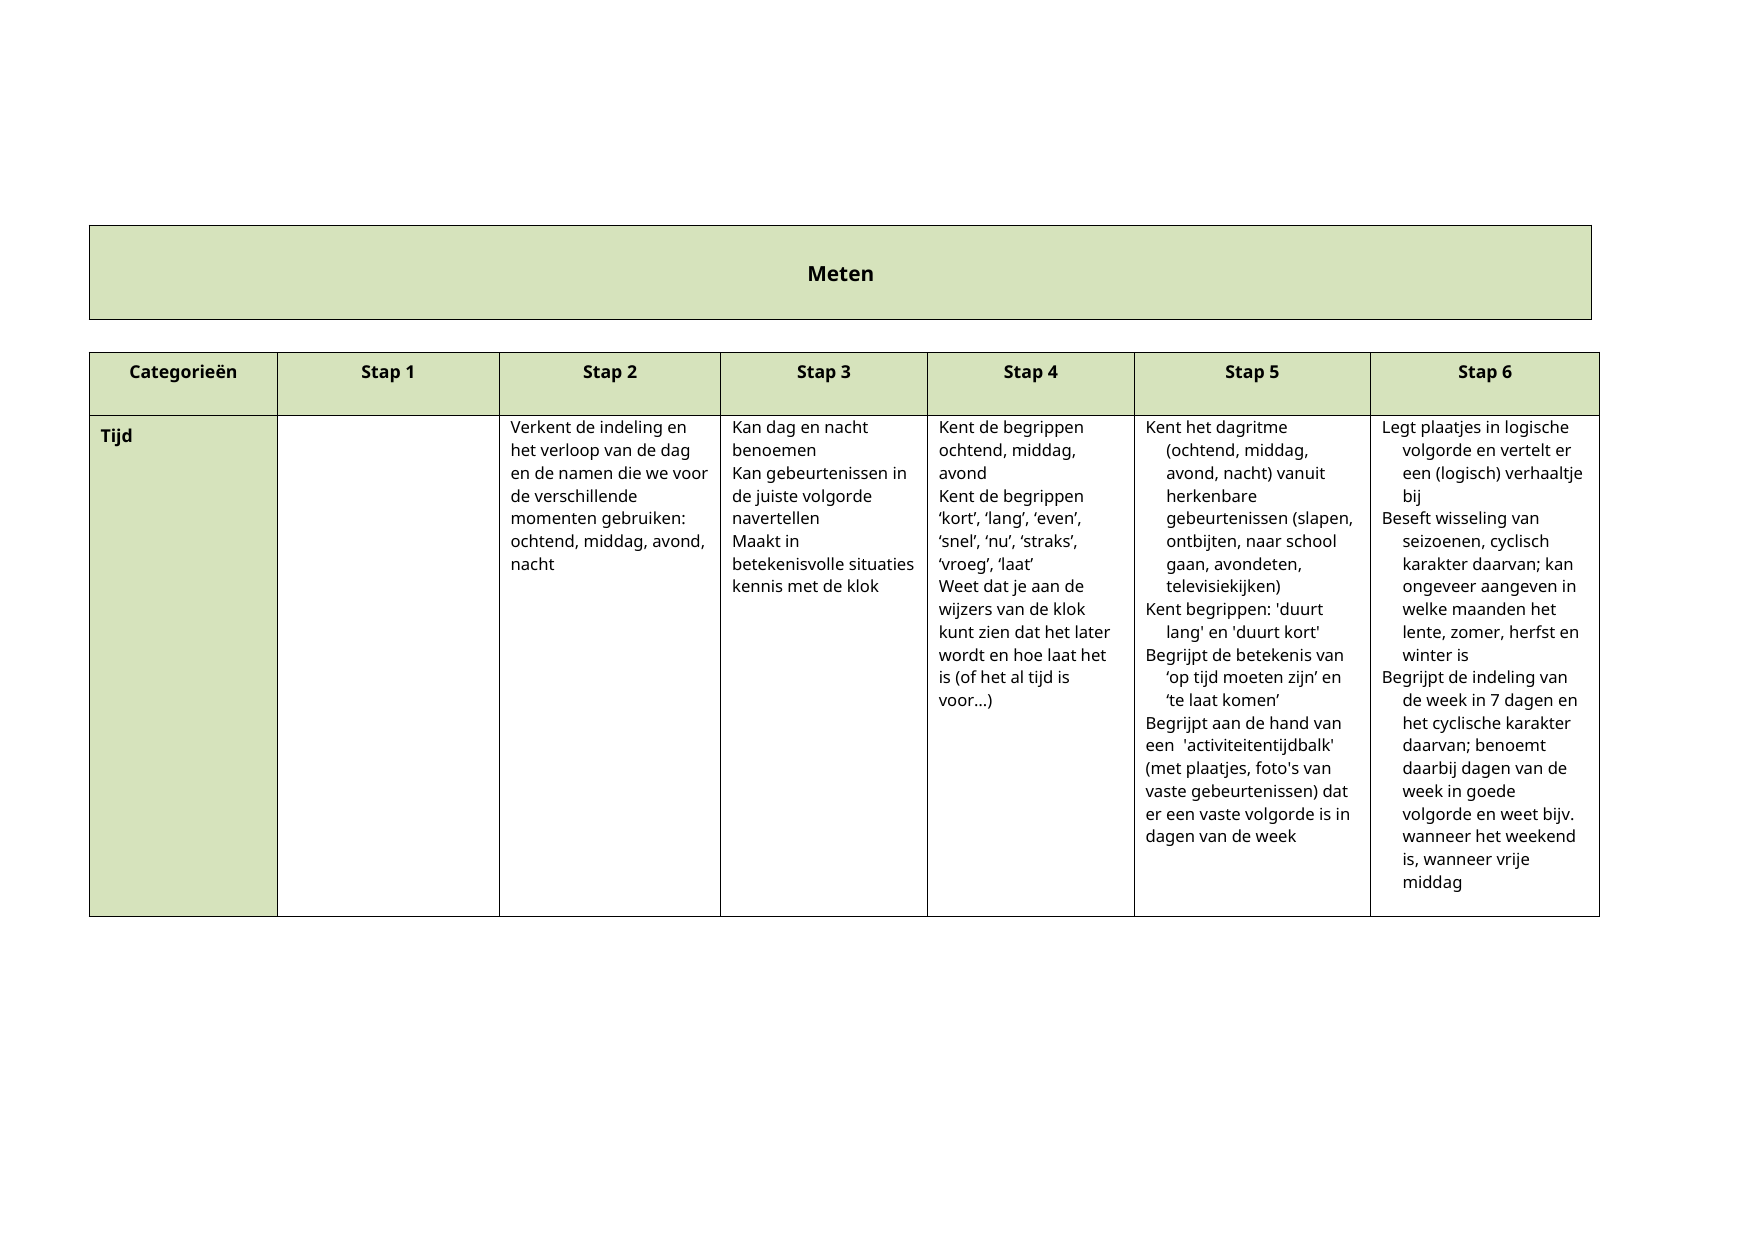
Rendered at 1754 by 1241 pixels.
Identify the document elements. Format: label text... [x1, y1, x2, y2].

table_cell Legt plaatjes in logische volgorde en vertelt er een (logisch) verhaaltje bij Beseft wisseling van seizoenen, cyclisch karakter daarvan; kan ongeveer aangeven in welke maanden het lente, zomer, herfst en winter is Begrijpt de indeling van de week in 7 dagen en het cyclische karakter daarvan; benoemt daarbij dagen van de week in goede volgorde en weet bijv. wanneer het weekend is, wanneer vrije middag [1371, 416, 1599, 916]
table_header Categorieën [90, 353, 277, 415]
table_header Stap 5 [1135, 353, 1370, 415]
table_header Meten [90, 226, 1591, 319]
table_header Stap 3 [721, 353, 927, 415]
table_cell Kan dag en nacht benoemen Kan gebeurtenissen in de juiste volgorde navertellen Maakt in betekenisvolle situaties kennis met de klok [721, 416, 927, 916]
table_cell Kent het dagritme (ochtend, middag, avond, nacht) vanuit herkenbare gebeurtenissen (slapen, ontbijten, naar school gaan, avondeten, televisiekijken) Kent begrippen: 'duurt lang' en 'duurt kort' Begrijpt de betekenis van ‘op tijd moeten zijn’ en ‘te laat komen’ Begrijpt aan de hand van een 'activiteitentijdbalk' (met plaatjes, foto's van vaste gebeurtenissen) dat er een vaste volgorde is in dagen van de week [1135, 416, 1370, 916]
table_header Stap 1 [278, 353, 499, 415]
table_cell Verkent de indeling en het verloop van de dag en de namen die we voor de verschillende momenten gebruiken: ochtend, middag, avond, nacht [500, 416, 720, 916]
table_header Stap 4 [928, 353, 1134, 415]
table_header Stap 2 [500, 353, 720, 415]
table_cell [278, 416, 499, 916]
table_cell Tijd [90, 416, 277, 916]
table_header Stap 6 [1371, 353, 1599, 415]
table_cell Kent de begrippen ochtend, middag, avond Kent de begrippen ‘kort’, ‘lang’, ‘even’, ‘snel’, ‘nu’, ‘straks’, ‘vroeg’, ‘laat’ Weet dat je aan de wijzers van de klok kunt zien dat het later wordt en hoe laat het is (of het al tijd is voor…) [928, 416, 1134, 916]
